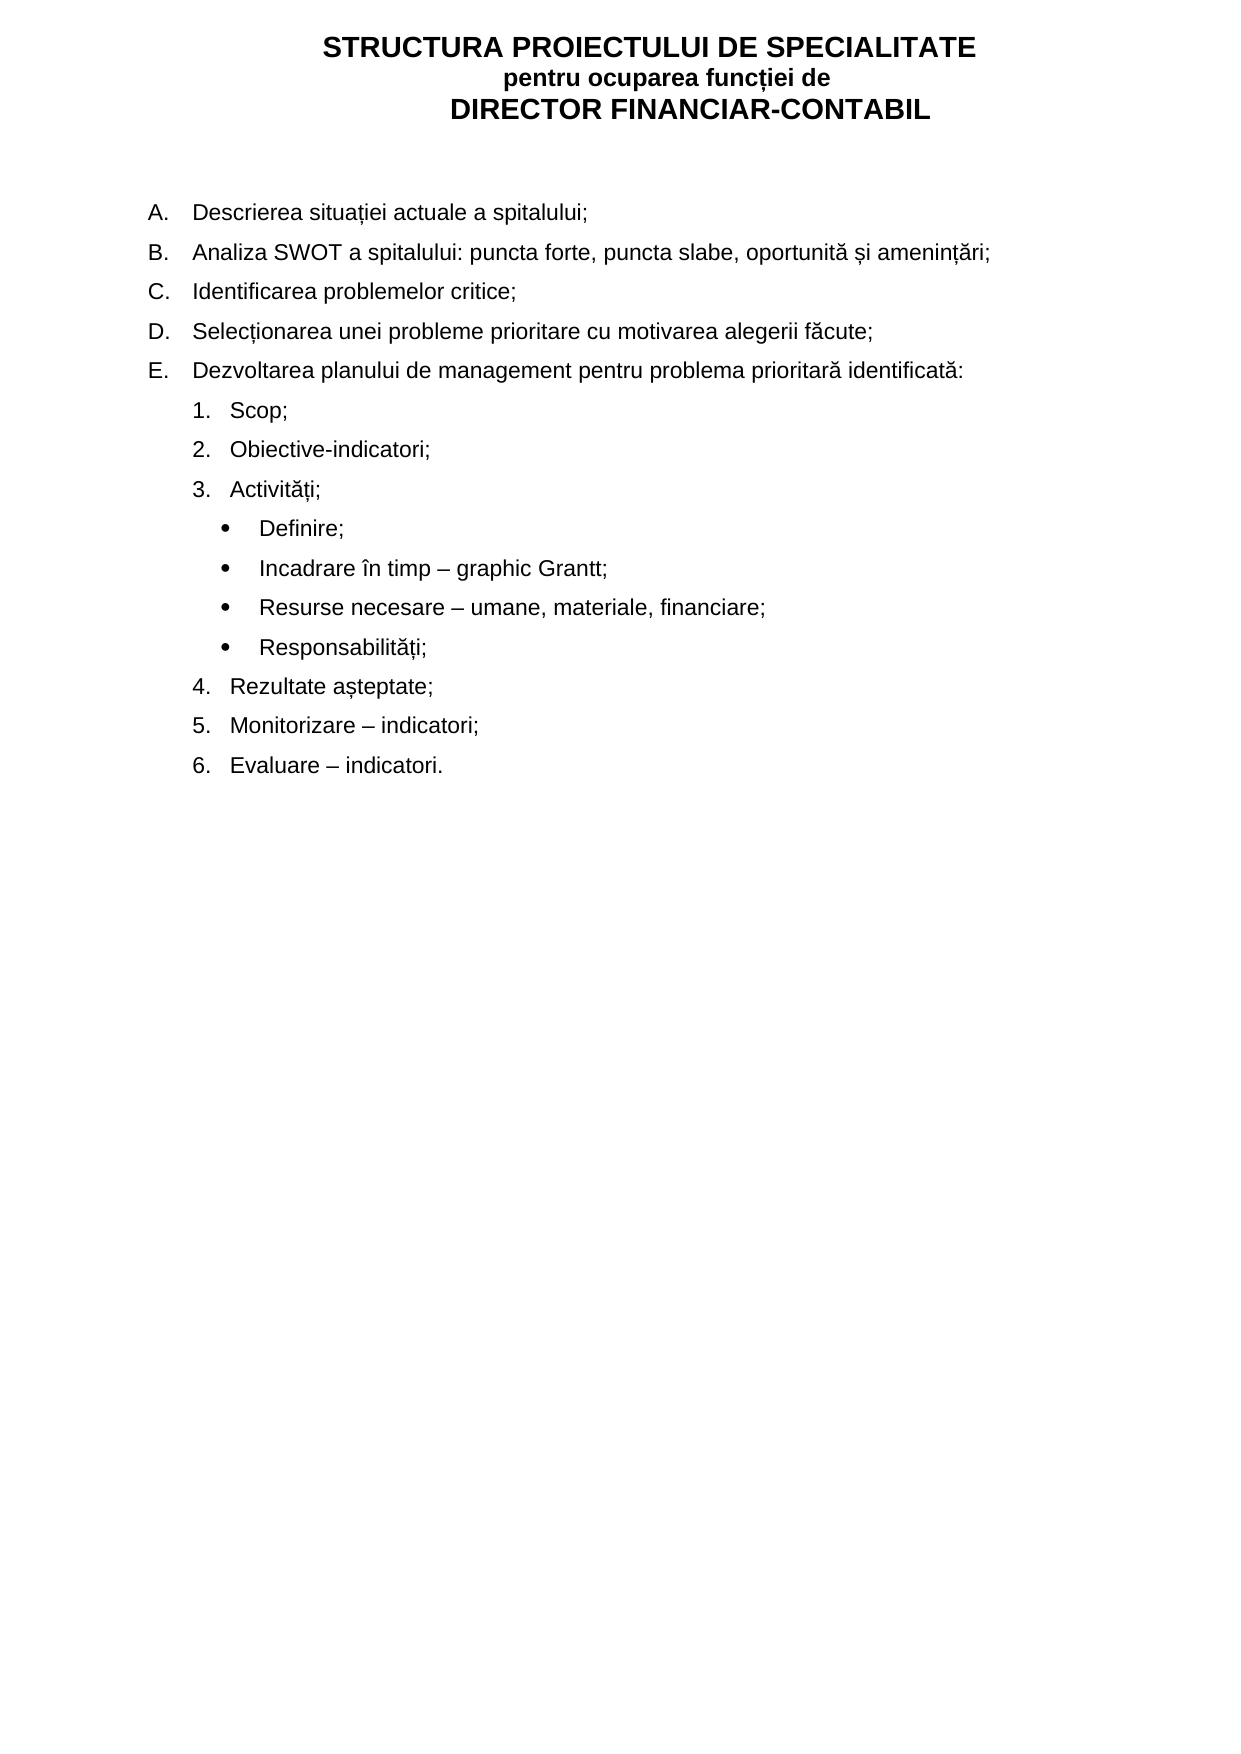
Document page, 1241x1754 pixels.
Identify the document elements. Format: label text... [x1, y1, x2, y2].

list Evaluare – indicatori. [192, 752, 1152, 778]
list DIRECTOR FINANCIAR-CONTABIL [229, 92, 1152, 125]
list Analiza SWOT a spitalului: puncta forte, puncta slabe, oportunită și amenințări; [148, 239, 1152, 265]
text STRUCTURA PROIECTULUI DE SPECIALITATE [148, 29, 1152, 63]
list Dezvoltarea planului de management pentru problema prioritară identificată: [148, 357, 1152, 383]
list Rezultate așteptate; [192, 673, 1152, 699]
list Activități; [192, 476, 1152, 502]
list Identificarea problemelor critice; [148, 278, 1152, 304]
list Descrierea situației actuale a spitalului; [148, 199, 1152, 226]
list Definire; [221, 515, 1152, 541]
list Obiective-indicatori; [192, 436, 1152, 462]
list Resurse necesare – umane, materiale, financiare; [221, 594, 1152, 620]
list Monitorizare – indicatori; [192, 712, 1152, 739]
list Incadrare în timp – graphic Grantt; [221, 554, 1152, 581]
list Scop; [192, 397, 1152, 423]
text pentru ocuparea funcției de [148, 63, 1152, 92]
list Responsabilități; [221, 633, 1152, 660]
list Selecționarea unei probleme prioritare cu motivarea alegerii făcute; [148, 318, 1152, 344]
